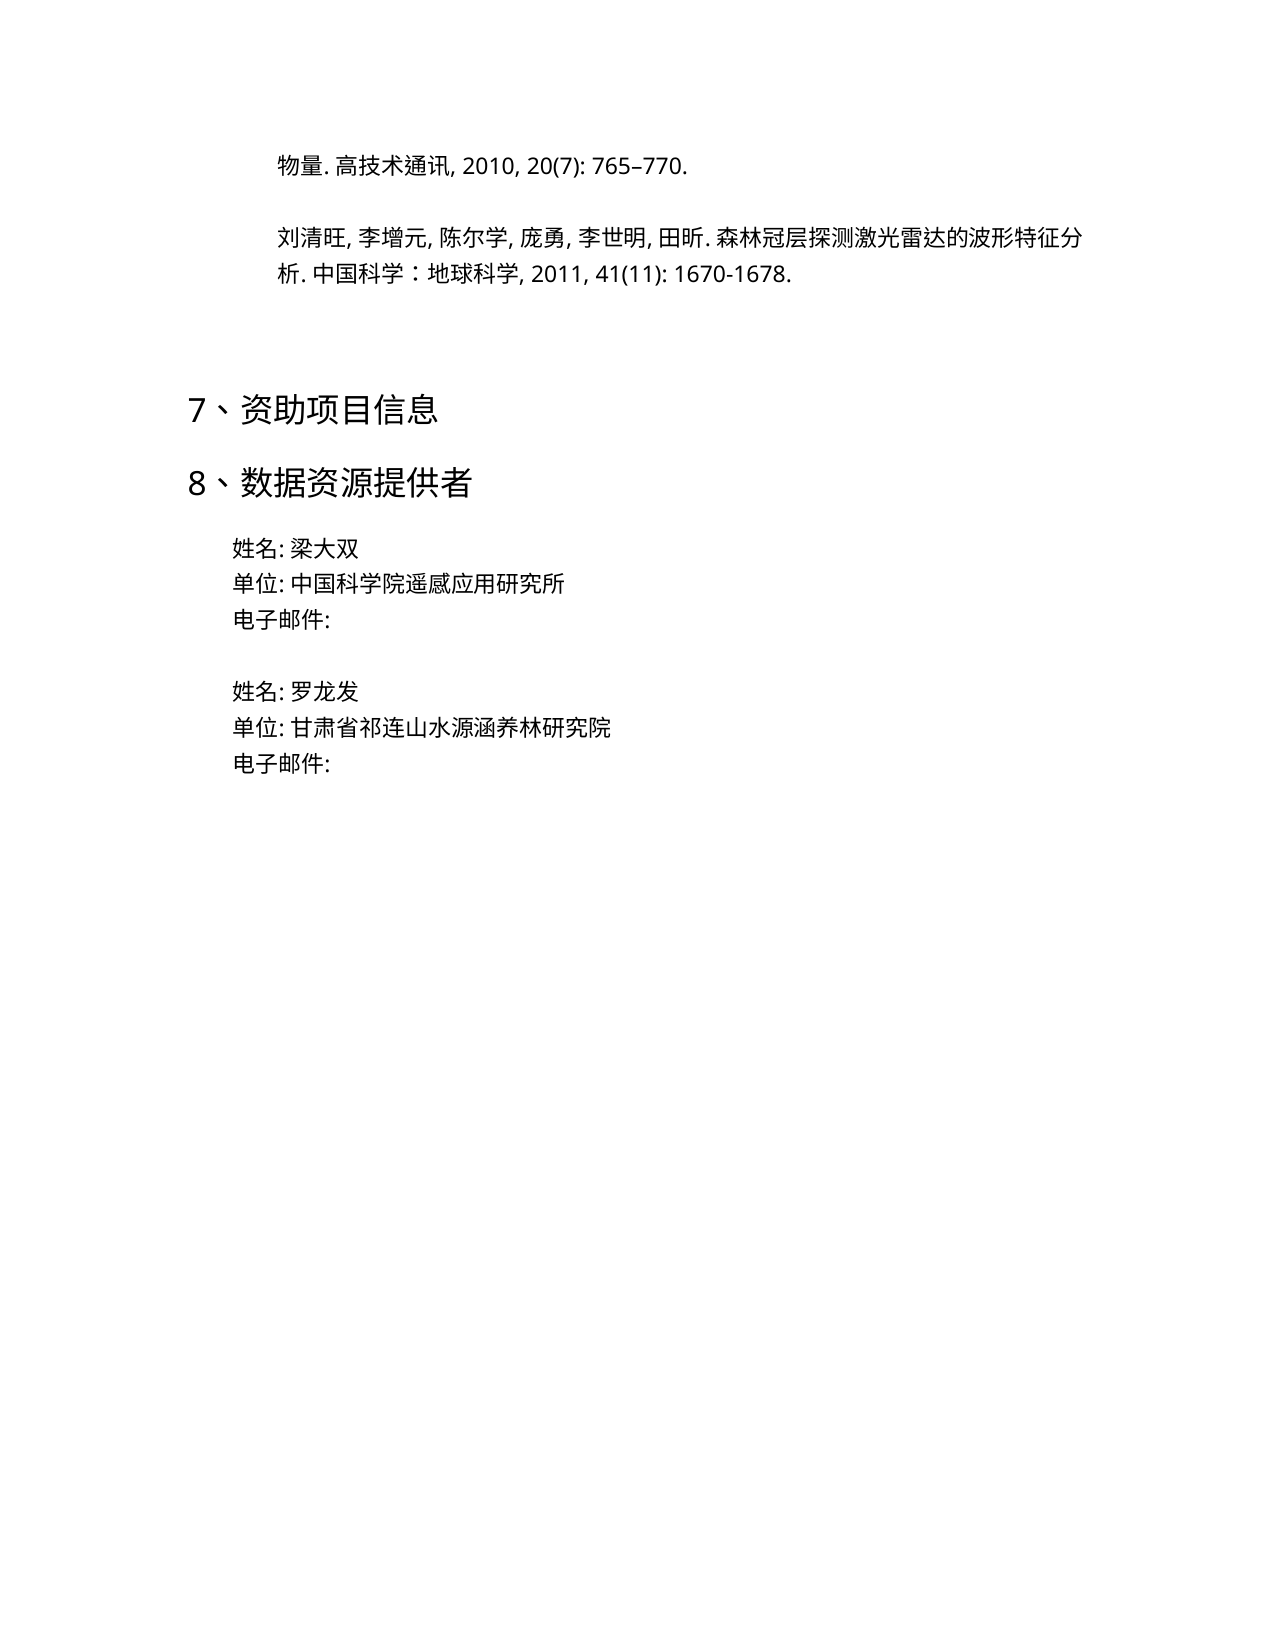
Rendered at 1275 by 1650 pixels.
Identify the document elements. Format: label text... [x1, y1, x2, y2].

text 7、资助项目信息 [187, 386, 1087, 432]
text 姓名: 梁大双 单位: 中国科学院遥感应用研究所 电子邮件: 姓名: 罗龙发 单位: 甘肃省祁连山水源涵养林研究院 电子邮件: [232, 532, 1087, 851]
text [277, 150, 1087, 361]
text 8、数据资源提供者 [187, 459, 1087, 505]
